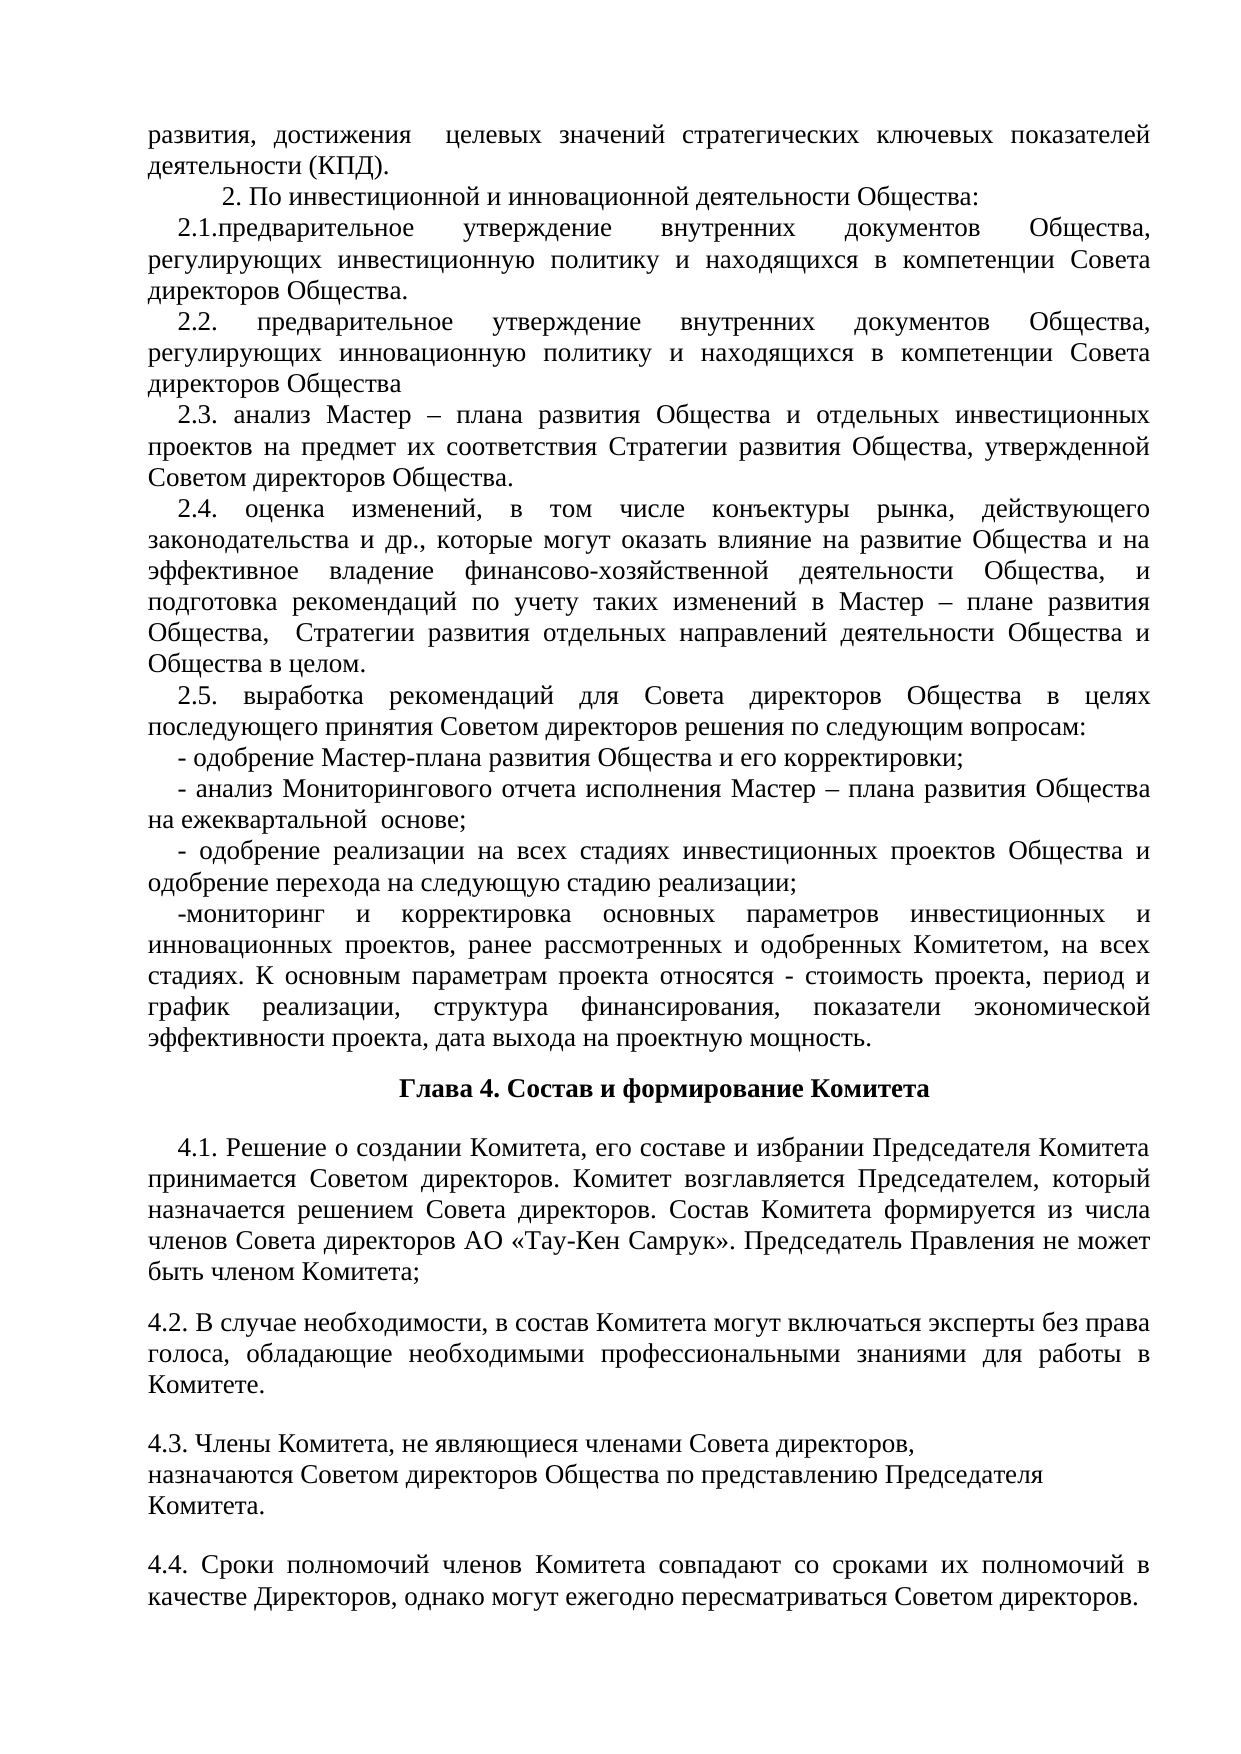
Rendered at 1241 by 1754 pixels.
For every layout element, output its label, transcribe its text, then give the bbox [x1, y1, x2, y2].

text 2.1.предварительное утверждение внутренних документов Общества, регулирующих инвестиционную политику и находящихся в компетенции Совета директоров Общества. [148, 212, 1152, 305]
text 2.4. оценка изменений, в том числе конъектуры рынка, действующего законодательства и др., которые могут оказать влияние на развитие Общества и на эффективное владение финансово-хозяйственной деятельности Общества, и подготовка рекомендаций по учету таких изменений в Мастер – плане развития Общества, Стратегии развития отдельных направлений деятельности Общества и Общества в целом. [148, 492, 1152, 679]
text -мониторинг и корректировка основных параметров инвестиционных и инновационных проектов, ранее рассмотренных и одобренных Комитетом, на всех стадиях. К основным параметрам проекта относятся - стоимость проекта, период и график реализации, структура финансирования, показатели экономической эффективности проекта, дата выхода на проектную мощность. [148, 897, 1152, 1052]
text 2.3. анализ Мастер – плана развития Общества и отдельных инвестиционных проектов на предмет их соответствия Стратегии развития Общества, утвержденной Советом директоров Общества. [148, 398, 1152, 492]
text - одобрение Мастер-плана развития Общества и его корректировки; [148, 741, 1152, 772]
text назначаются Советом директоров Общества по представлению Председателя [148, 1458, 1152, 1489]
text - анализ Мониторингового отчета исполнения Мастер – плана развития Общества на ежеквартальной основе; [148, 772, 1152, 834]
text 4.2. В случае необходимости, в состав Комитета могут включаться эксперты без права голоса, обладающие необходимыми профессиональными знаниями для работы в Комитете. [148, 1306, 1152, 1399]
text 2. По инвестиционной и инновационной деятельности Общества: [148, 180, 1152, 212]
text Глава 4. Состав и формирование Комитета [148, 1072, 1152, 1103]
text 4.1. Решение о создании Комитета, его составе и избрании Председателя Комитета принимается Советом директоров. Комитет возглавляется Председателем, который назначается решением Совета директоров. Состав Комитета формируется из числа членов Совета директоров АО «Тау-Кен Самрук». Председатель Правления не может быть членом Комитета; [148, 1131, 1152, 1287]
text 4.4. Сроки полномочий членов Комитета совпадают со сроками их полномочий в качестве Директоров, однако могут ежегодно пересматриваться Советом директоров. [148, 1549, 1152, 1611]
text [148, 118, 1152, 180]
text 2.5. выработка рекомендаций для Совета директоров Общества в целях последующего принятия Советом директоров решения по следующим вопросам: [148, 679, 1152, 741]
text 4.3. Члены Комитета, не являющиеся членами Совета директоров, [148, 1427, 1152, 1458]
text - одобрение реализации на всех стадиях инвестиционных проектов Общества и одобрение перехода на следующую стадию реализации; [148, 834, 1152, 897]
text 2.2. предварительное утверждение внутренних документов Общества, регулирующих инновационную политику и находящихся в компетенции Совета директоров Общества [148, 305, 1152, 398]
text Комитета. [148, 1489, 1152, 1521]
